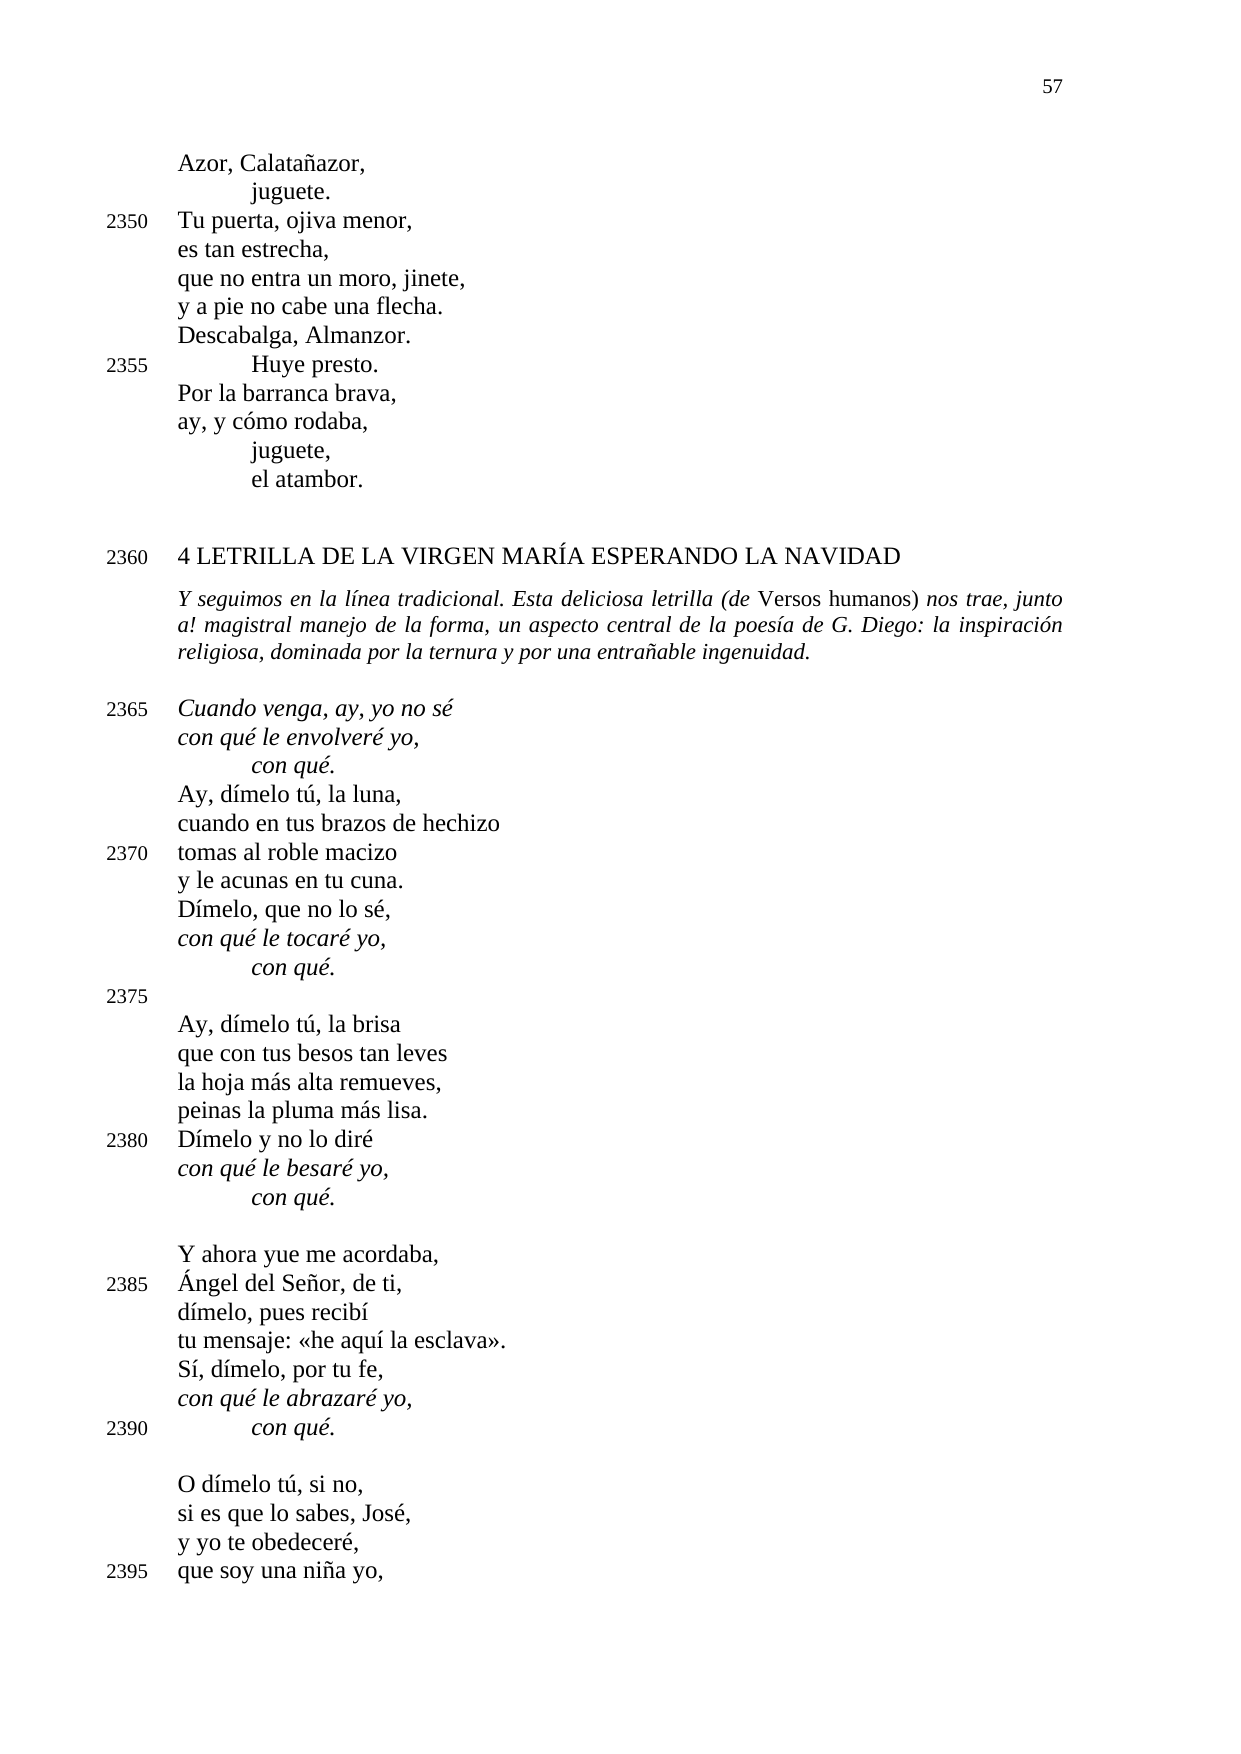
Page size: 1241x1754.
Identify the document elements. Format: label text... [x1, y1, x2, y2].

text Por la barranca brava, [177, 378, 1063, 406]
text Descabalga, Almanzor. [177, 320, 1063, 349]
text es tan estrecha, [177, 234, 1063, 263]
text Dímelo y no lo diré [177, 1124, 898, 1153]
text con qué le abrazaré yo, [177, 1383, 951, 1412]
text con qué le envolveré yo, [177, 722, 898, 750]
text Y seguimos en la línea tradicional. Esta deliciosa letrilla (de Versos humanos) nos trae, junto a! magistral manejo de la forma, un aspecto central de la poesía de G. Diego: la inspiración religiosa, dominada por la ternura y por una entrañable ingenuidad. [177, 585, 1063, 664]
text Dímelo, que no lo sé, [177, 894, 1063, 923]
text si es que lo sabes, José, [177, 1498, 868, 1527]
text Ay, dímelo tú, la luna, [177, 779, 1063, 808]
text peinas la pluma más lisa. [177, 1095, 898, 1124]
text Ángel del Señor, de ti, [177, 1268, 891, 1297]
text Huye presto. [177, 349, 1063, 378]
text Sí, dímelo, por tu fe, [177, 1354, 951, 1383]
text O dímelo tú, si no, [177, 1469, 1063, 1498]
text con qué. [177, 1412, 1063, 1440]
text ay, y cómo rodaba, [177, 406, 1063, 435]
text Cuando venga, ay, yo no sé [177, 693, 898, 722]
text con qué le besaré yo, [177, 1153, 898, 1182]
text Ay, dímelo tú, la brisa [177, 1009, 898, 1038]
text 4 LETRILLA DE LA VIRGEN MARÍA ESPERANDO LA NAVIDAD [177, 541, 1063, 570]
text y a pie no cabe una flecha. [177, 291, 1063, 320]
text que con tus besos tan leves [177, 1038, 898, 1067]
text Tu puerta, ojiva menor, [177, 205, 1063, 234]
text con qué. [177, 1182, 1063, 1210]
text tomas al roble macizo [177, 837, 1063, 865]
text cuando en tus brazos de hechizo [177, 808, 1063, 837]
text tu mensaje: «he aquí la esclava». [177, 1325, 951, 1354]
text la hoja más alta remueves, [177, 1067, 898, 1095]
text con qué. [177, 750, 1063, 779]
text Azor, Calatañazor, [177, 148, 1063, 176]
text el atambor. [177, 464, 1063, 493]
text que soy una niña yo, [177, 1555, 868, 1584]
text juguete, [177, 435, 1063, 464]
text y le acunas en tu cuna. [177, 865, 1063, 894]
text juguete. [177, 176, 1063, 205]
text dímelo, pues recibí [177, 1297, 1063, 1325]
text con qué le tocaré yo, [177, 923, 1063, 952]
text Y ahora yue me acordaba, [177, 1239, 891, 1268]
text con qué. [177, 952, 1063, 980]
text y yo te obedeceré, [177, 1527, 868, 1555]
text que no entra un moro, jinete, [177, 263, 1063, 291]
